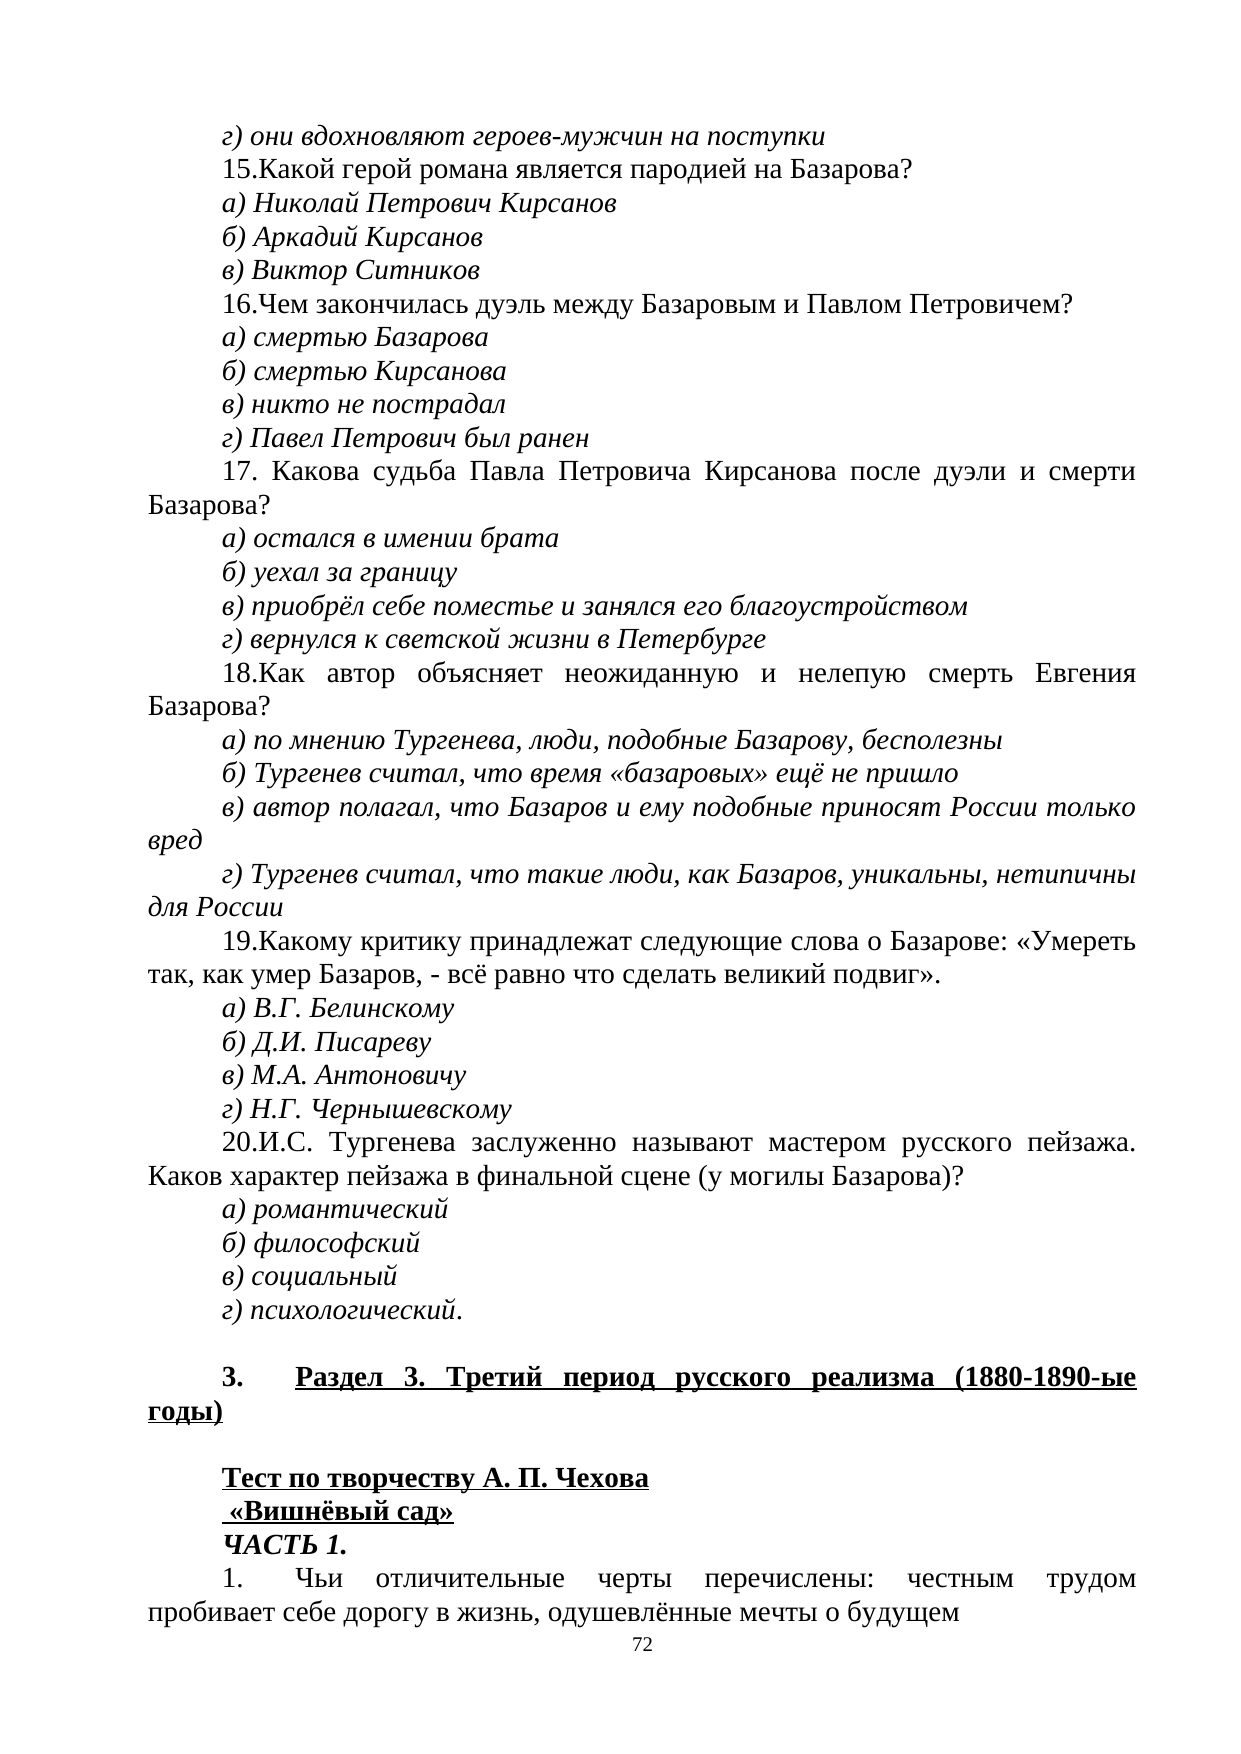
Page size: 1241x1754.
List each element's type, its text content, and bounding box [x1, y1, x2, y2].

text а) романтический [148, 1191, 1137, 1225]
text в) Виктор Ситников [148, 252, 1137, 286]
text г) они вдохновляют героев-мужчин на поступки [148, 118, 1137, 152]
text г) психологический. [148, 1292, 1137, 1326]
text 15.Какой герой романа является пародией на Базарова? [148, 152, 1137, 185]
text в) М.А. Антоновичу [148, 1057, 1137, 1091]
text б) Аркадий Кирсанов [148, 219, 1137, 252]
text 17. Какова судьба Павла Петровича Кирсанова после дуэли и смерти Базарова? [148, 453, 1137, 521]
text а) Николай Петрович Кирсанов [148, 185, 1137, 219]
text г) Тургенев считал, что такие люди, как Базаров, уникальны, нетипичны для России [148, 856, 1137, 923]
text г) Павел Петрович был ранен [148, 420, 1137, 453]
text в) никто не пострадал [148, 386, 1137, 420]
text б) философский [148, 1225, 1137, 1258]
text 19.Какому критику принадлежат следующие слова о Базарове: «Умереть так, как умер Базаров, - всё равно что сделать великий подвиг». [148, 923, 1137, 990]
text а) остался в имении брата [148, 521, 1137, 554]
text «Вишнёвый сад» [148, 1493, 1137, 1527]
text в) социальный [148, 1258, 1137, 1292]
text б) уехал за границу [148, 554, 1137, 588]
text 18.Как автор объясняет неожиданную и нелепую смерть Евгения Базарова? [148, 655, 1137, 722]
text а) смертью Базарова [148, 319, 1137, 353]
list Раздел 3. Третий период русского реализма (1880-1890-ые годы) [148, 1359, 1137, 1426]
text г) Н.Г. Чернышевскому [148, 1091, 1137, 1124]
text 16.Чем закончилась дуэль между Базаровым и Павлом Петровичем? [148, 286, 1137, 319]
text 20.И.С. Тургенева заслуженно называют мастером русского пейзажа. Каков характер пейзажа в финальной сцене (у могилы Базарова)? [148, 1124, 1137, 1191]
text ЧАСТЬ 1. [148, 1527, 1137, 1560]
text Тест по творчеству А. П. Чехова [148, 1460, 1137, 1493]
text г) вернулся к светской жизни в Петербурге [148, 621, 1137, 655]
text а) по мнению Тургенева, люди, подобные Базарову, бесполезны [148, 722, 1137, 755]
text б) Д.И. Писареву [148, 1024, 1137, 1057]
text а) В.Г. Белинскому [148, 990, 1137, 1024]
text в) автор полагал, что Базаров и ему подобные приносят России только вред [148, 789, 1137, 856]
text б) Тургенев считал, что время «базаровых» ещё не пришло [148, 755, 1137, 789]
text б) смертью Кирсанова [148, 353, 1137, 386]
text в) приобрёл себе поместье и занялся его благоустройством [148, 588, 1137, 621]
list Чьи отличительные черты перечислены: честным трудом пробивает себе дорогу в жизнь, одушевлённые мечты о будущем [148, 1560, 1137, 1627]
